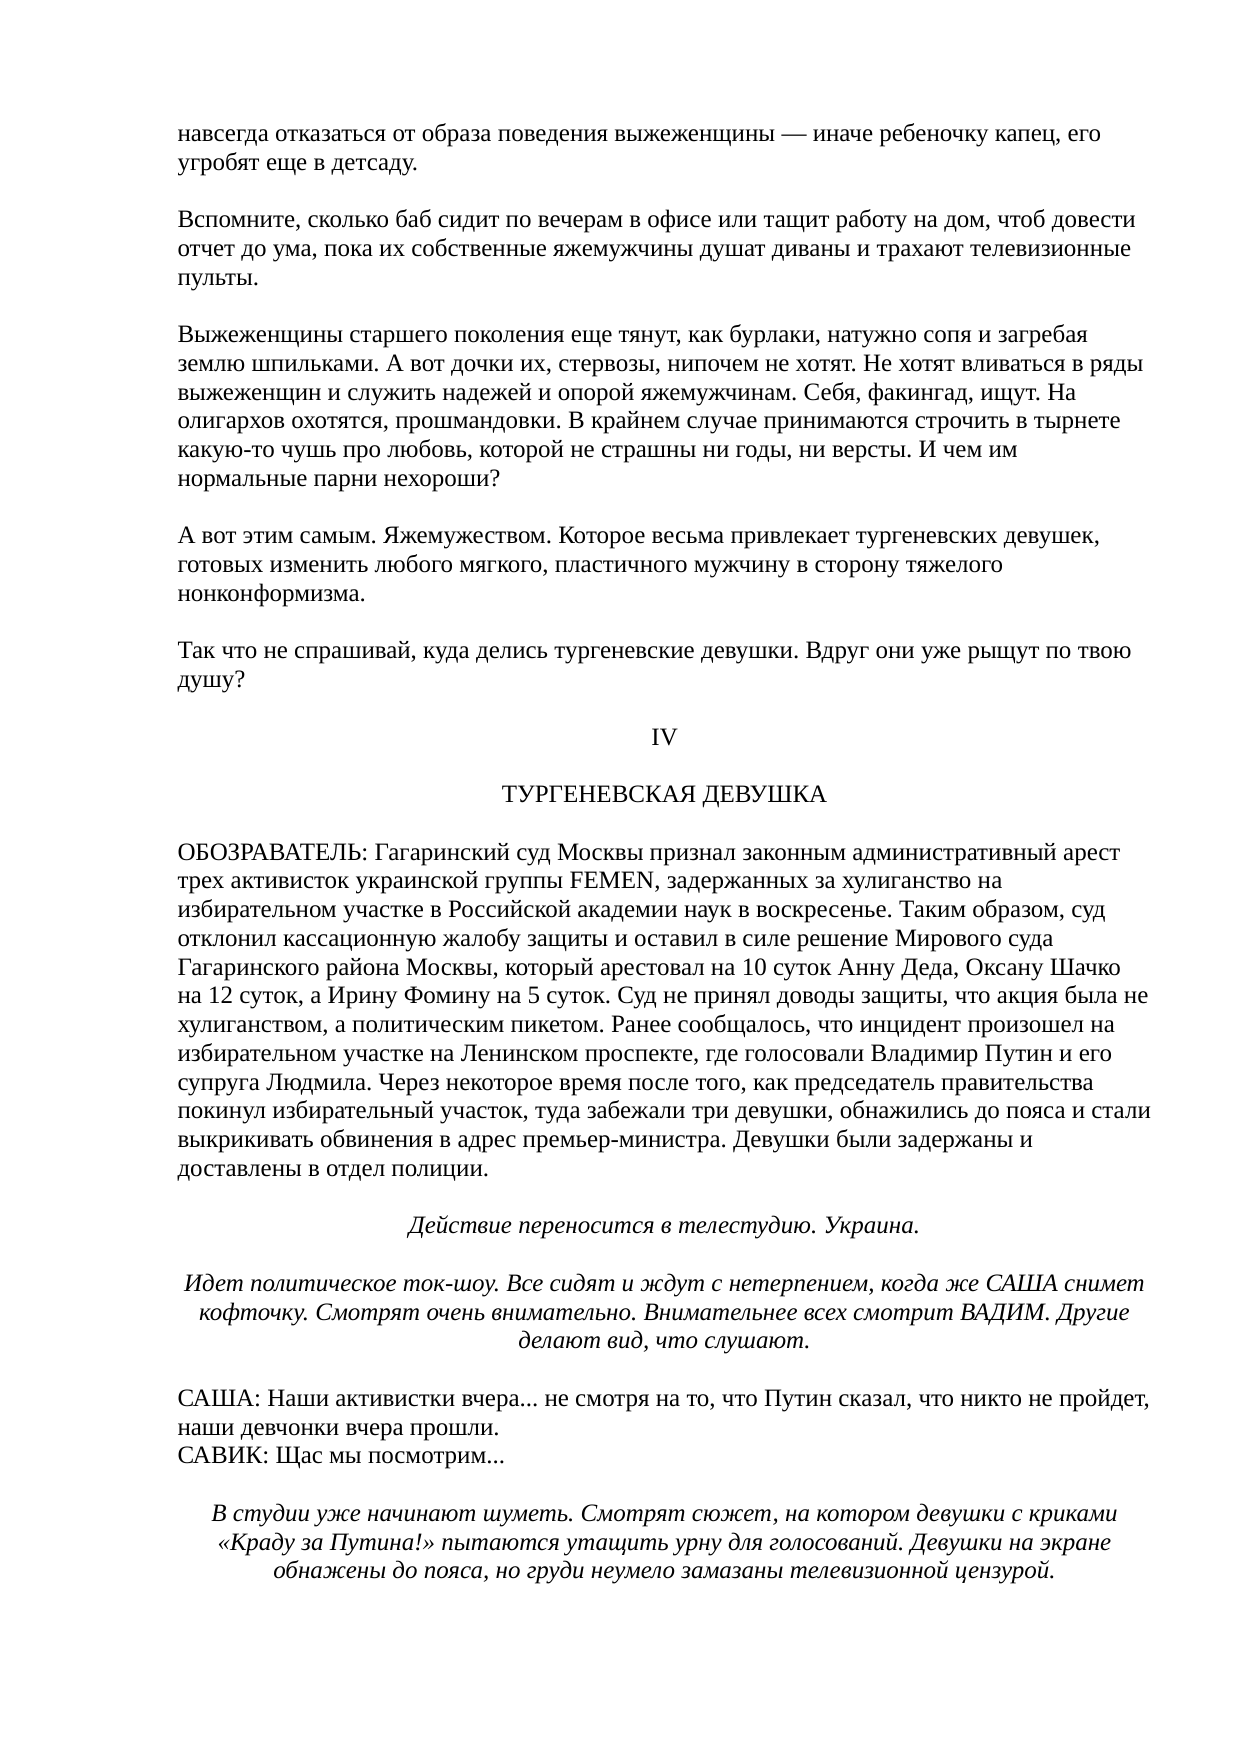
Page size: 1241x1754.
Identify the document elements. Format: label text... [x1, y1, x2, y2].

text Так что не спрашивай, куда делись тургеневские девушки. Вдруг они уже рыщут по твою душу? [177, 636, 1152, 693]
text А вот этим самым. Яжемужеством. Которое весьма привлекает тургеневских девушек, готовых изменить любого мягкого, пластичного мужчину в сторону тяжелого нонконформизма. [177, 521, 1152, 607]
text IV [177, 722, 1152, 751]
text САВИК: Щас мы посмотрим... [177, 1441, 1152, 1469]
text САША: Наши активистки вчера... не смотря на то, что Путин сказал, что никто не пройдет, наши девчонки вчера прошли. [177, 1383, 1152, 1441]
text Действие переносится в телестудию. Украина. [177, 1211, 1152, 1239]
text Выжеженщины старшего поколения еще тянут, как бурлаки, натужно сопя и загребая землю шпильками. А вот дочки их, стервозы, нипочем не хотят. Не хотят вливаться в ряды выжеженщин и служить надежей и опорой яжемужчинам. Себя, факингад, ищут. На олигархов охотятся, прошмандовки. В крайнем случае принимаются строчить в тырнете какую-то чушь про любовь, которой не страшны ни годы, ни версты. И чем им нормальные парни нехороши? [177, 319, 1152, 492]
text ТУРГЕНЕВСКАЯ ДЕВУШКА [177, 779, 1152, 808]
text Вспомните, сколько баб сидит по вечерам в офисе или тащит работу на дом, чтоб довести отчет до ума, пока их собственные яжемужчины душат диваны и трахают телевизионные пульты. [177, 204, 1152, 291]
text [177, 118, 1152, 176]
text Идет политическое ток-шоу. Все сидят и ждут с нетерпением, когда же САША снимет кофточку. Смотрят очень внимательно. Внимательнее всех смотрит ВАДИМ. Другие делают вид, что слушают. [177, 1268, 1152, 1354]
text ОБОЗРАВАТЕЛЬ: Гагаринский суд Москвы признал законным административный арест трех активисток украинской группы FEMEN, задержанных за хулиганство на избирательном участке в Российской академии наук в воскресенье. Таким образом, суд отклонил кассационную жалобу защиты и оставил в силе решение Мирового суда Гагаринского района Москвы, который арестовал на 10 суток Анну Деда, Оксану Шачко на 12 суток, а Ирину Фомину на 5 суток. Суд не принял доводы защиты, что акция была не хулиганством, а политическим пикетом. Ранее сообщалось, что инцидент произошел на избирательном участке на Ленинском проспекте, где голосовали Владимир Путин и его супруга Людмила. Через некоторое время после того, как председатель правительства покинул избирательный участок, туда забежали три девушки, обнажились до пояса и стали выкрикивать обвинения в адрес премьер-министра. Девушки были задержаны и доставлены в отдел полиции. [177, 837, 1152, 1182]
text В студии уже начинают шуметь. Смотрят сюжет, на котором девушки с криками «Краду за Путина!» пытаются утащить урну для голосований. Девушки на экране обнажены до пояса, но груди неумело замазаны телевизионной цензурой. [177, 1498, 1152, 1584]
